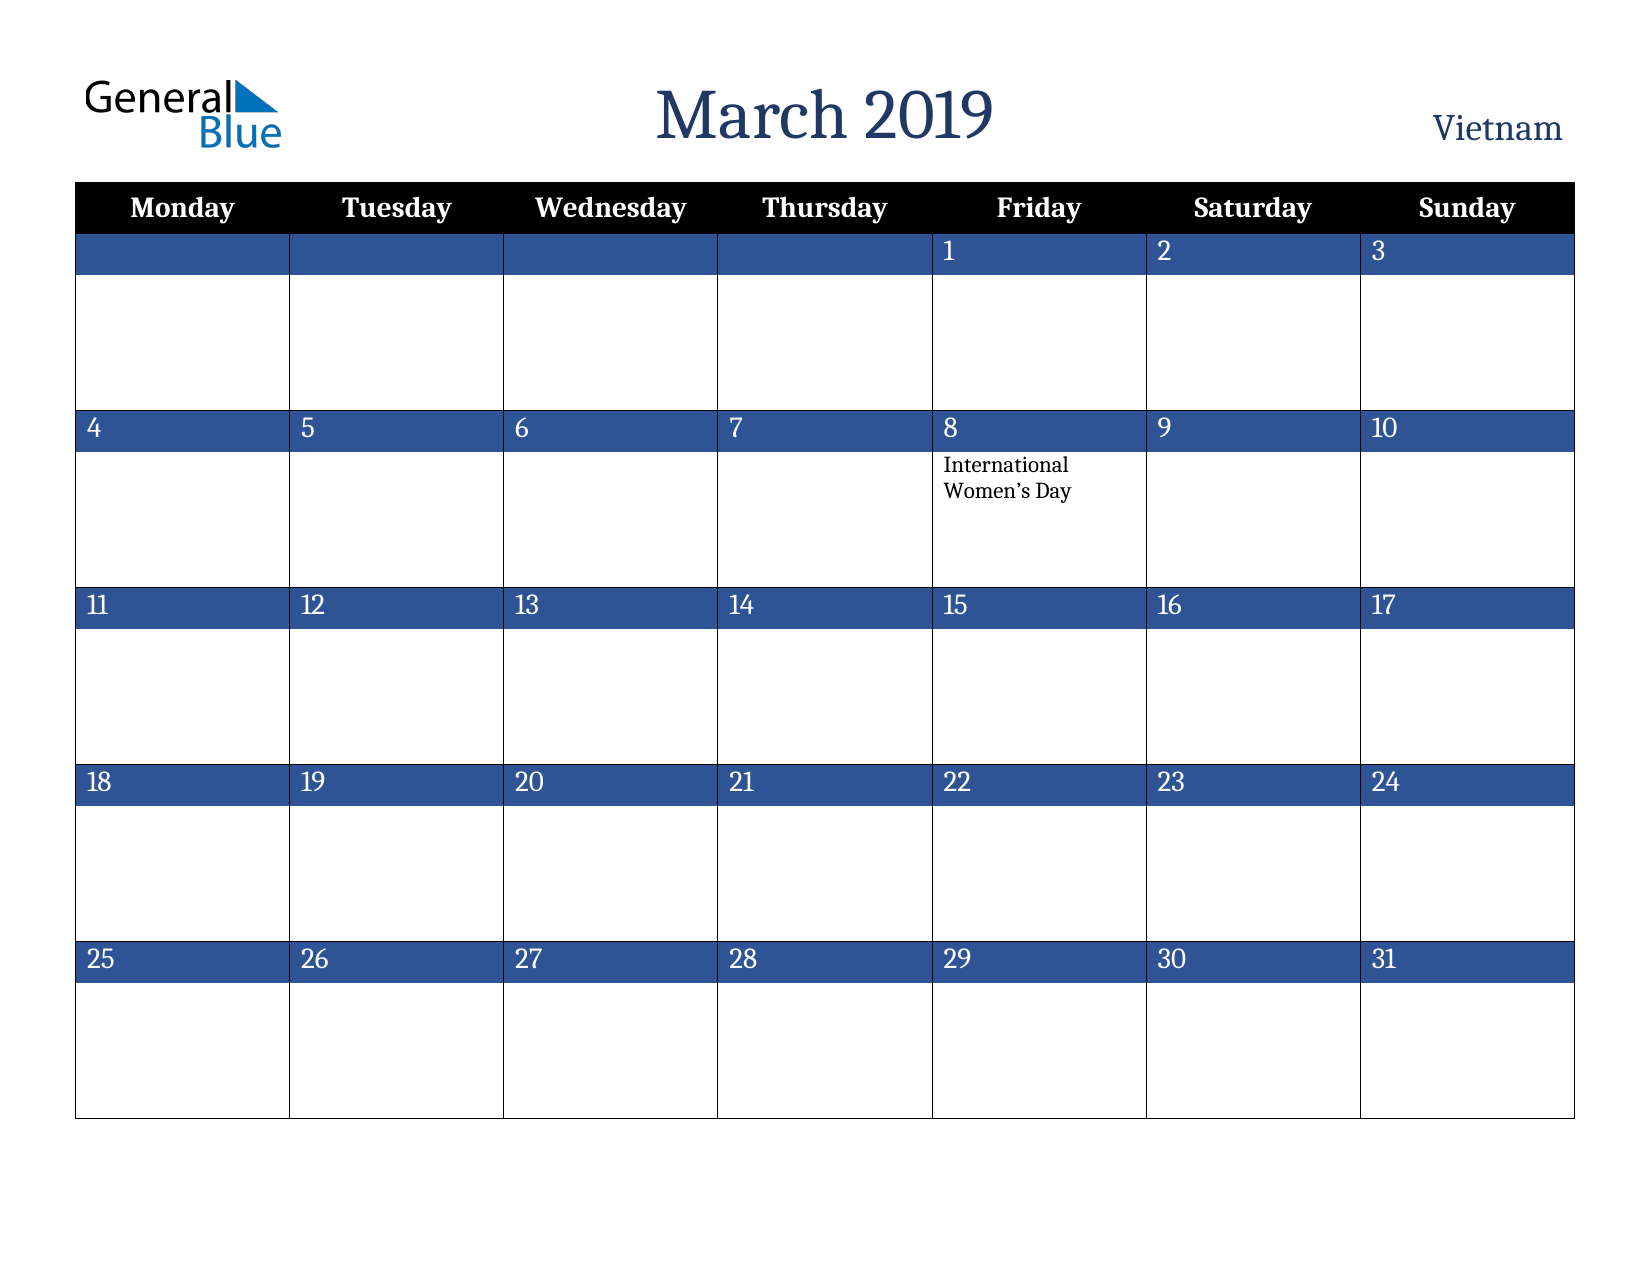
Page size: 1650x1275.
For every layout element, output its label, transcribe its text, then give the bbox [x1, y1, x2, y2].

table_cell [504, 629, 717, 764]
table_cell [1147, 629, 1360, 764]
table_cell [290, 806, 503, 941]
table_cell 29 [933, 942, 1146, 983]
table_cell 1 [933, 234, 1146, 275]
table_cell 6 [504, 411, 717, 452]
table_cell 13 [504, 588, 717, 629]
table_cell 7 [718, 411, 932, 452]
table_cell 19 [290, 765, 503, 806]
table_cell Thursday [718, 183, 932, 233]
table_cell 28 [718, 942, 932, 983]
table_cell [504, 275, 717, 410]
table_cell [290, 629, 503, 764]
table_cell Wednesday [504, 183, 717, 233]
table_cell [718, 629, 932, 764]
table_cell 10 [1361, 411, 1574, 452]
table_cell 8 [933, 411, 1146, 452]
table_cell 12 [290, 588, 503, 629]
table_cell 14 [718, 588, 932, 629]
table_cell Friday [933, 183, 1146, 233]
table_cell [1147, 275, 1360, 410]
table_cell [290, 275, 503, 410]
table_cell [76, 629, 289, 764]
table_header [76, 75, 503, 182]
table_cell 4 [76, 411, 289, 452]
table_cell 25 [76, 942, 289, 983]
table_cell 20 [504, 765, 717, 806]
table_cell [1147, 452, 1360, 587]
table_cell 17 [1361, 588, 1574, 629]
table_cell 24 [1361, 765, 1574, 806]
table_cell 21 [718, 765, 932, 806]
table_cell [504, 983, 717, 1118]
table_cell 22 [933, 765, 1146, 806]
table_cell [1361, 629, 1574, 764]
table_cell 9 [1147, 411, 1360, 452]
table_cell 11 [76, 588, 289, 629]
table_cell 27 [504, 942, 717, 983]
table_cell Saturday [1147, 183, 1360, 233]
table_cell [718, 983, 932, 1118]
table_cell [1361, 275, 1574, 410]
table_cell [1147, 806, 1360, 941]
table_cell [718, 234, 932, 275]
table_cell [76, 234, 289, 275]
table_cell [718, 806, 932, 941]
table_cell [933, 629, 1146, 764]
table_cell [76, 275, 289, 410]
table_cell Sunday [1361, 183, 1574, 233]
table_cell 31 [1361, 942, 1574, 983]
table_cell [504, 234, 717, 275]
table_cell [504, 806, 717, 941]
table_cell [504, 452, 717, 587]
table_cell [718, 452, 932, 587]
table_cell [1361, 806, 1574, 941]
table_cell Tuesday [290, 183, 503, 233]
table_cell [1147, 983, 1360, 1118]
table_cell 15 [933, 588, 1146, 629]
table_cell [933, 806, 1146, 941]
picture [86, 80, 281, 148]
table_cell 30 [1147, 942, 1360, 983]
table_cell [933, 275, 1146, 410]
table_cell [290, 983, 503, 1118]
table_header March 2019 [504, 75, 1146, 182]
table_cell [1361, 983, 1574, 1118]
table_cell [290, 234, 503, 275]
table_cell Monday [76, 183, 289, 233]
table_cell [76, 983, 289, 1118]
table_cell 26 [290, 942, 503, 983]
table_cell 2 [1147, 234, 1360, 275]
table_cell [290, 452, 503, 587]
table_header Vietnam [1146, 75, 1574, 182]
table_cell [76, 806, 289, 941]
table_cell [933, 983, 1146, 1118]
table_cell 3 [1361, 234, 1574, 275]
table_cell 5 [290, 411, 503, 452]
table_cell 16 [1147, 588, 1360, 629]
table_cell [76, 452, 289, 587]
table_cell [718, 275, 932, 410]
table_cell International Women’s Day [933, 452, 1146, 587]
table_cell [1361, 452, 1574, 587]
table_cell 18 [76, 765, 289, 806]
table_cell 23 [1147, 765, 1360, 806]
